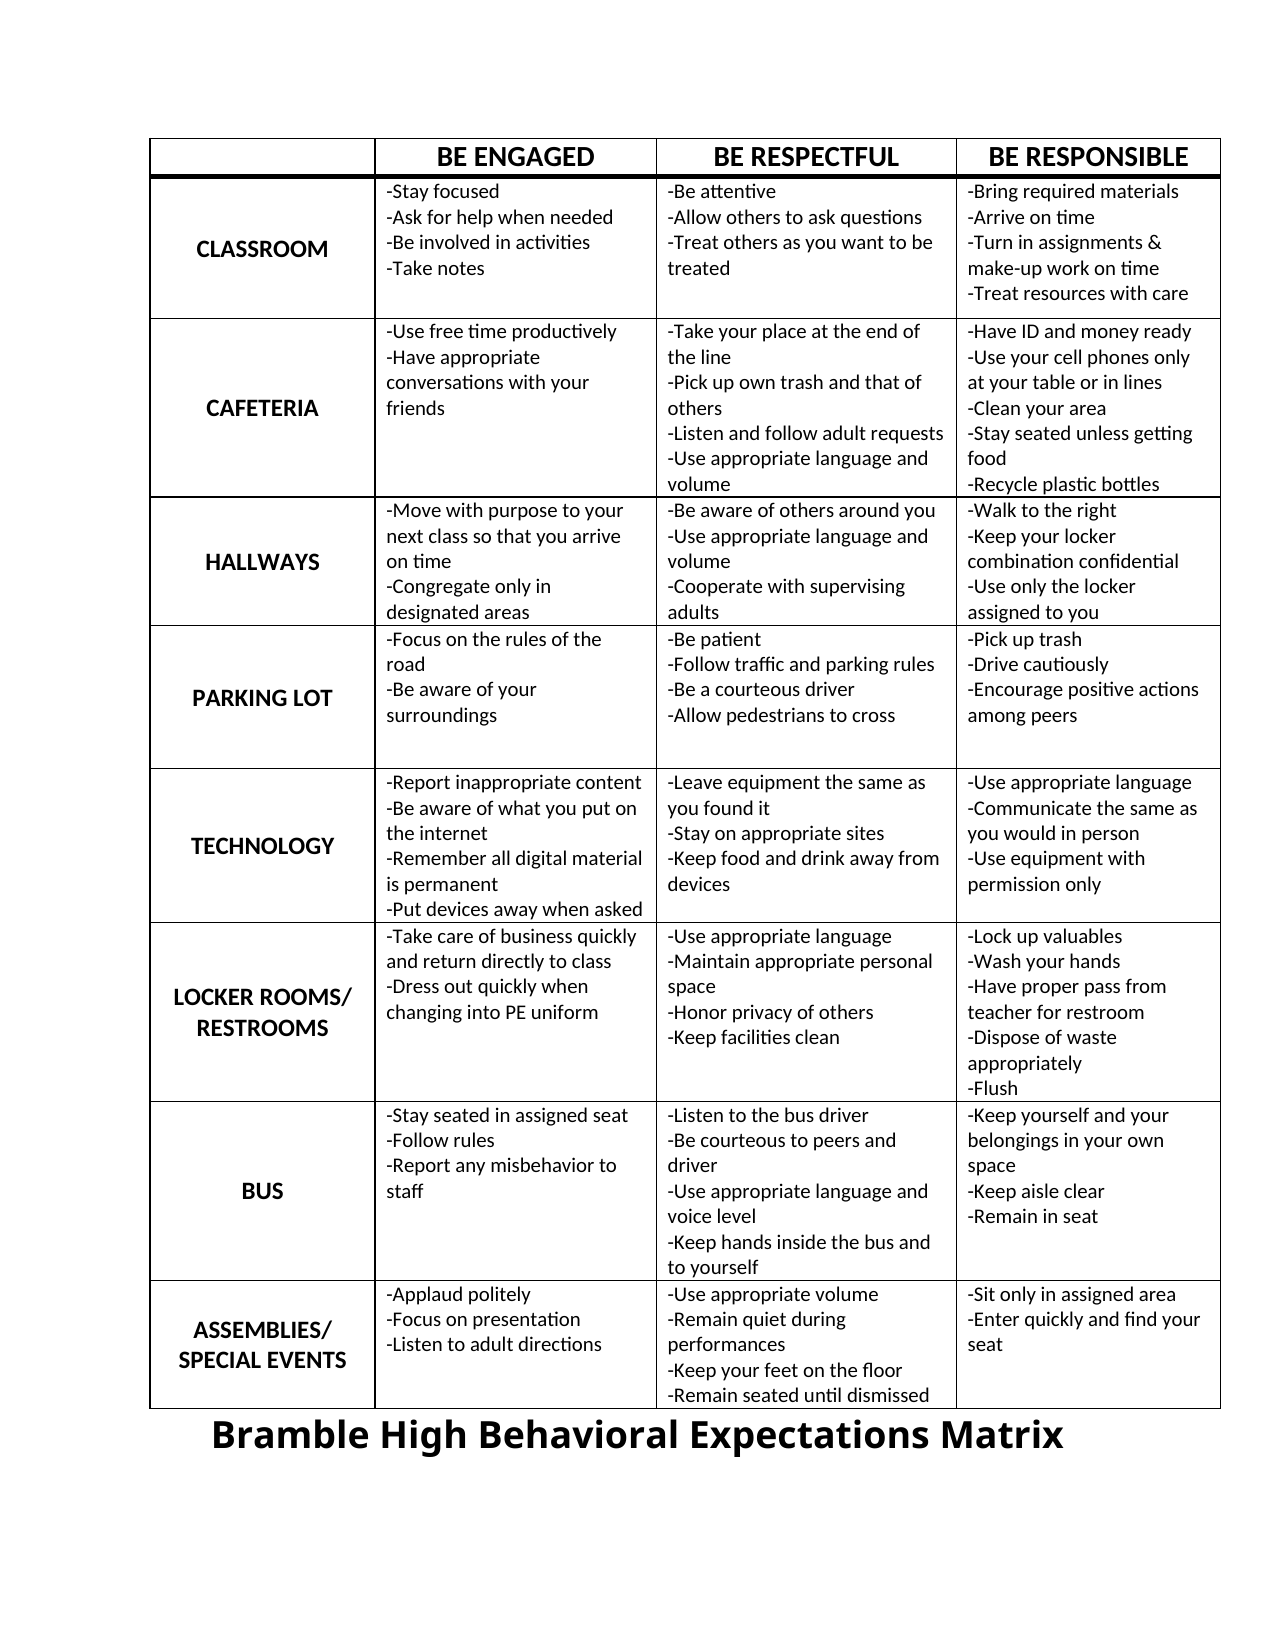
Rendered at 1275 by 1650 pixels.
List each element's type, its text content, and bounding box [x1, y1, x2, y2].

table_cell -Be aware of others around you -Use appropriate language and volume -Cooperate with supervising adults [657, 498, 956, 625]
table_cell CAFETERIA [151, 319, 374, 496]
table_cell -Take your place at the end of the line -Pick up own trash and that of others -Listen and follow adult requests -Use appropriate language and volume [657, 319, 956, 496]
table_cell -Stay seated in assigned seat -Follow rules -Report any misbehavior to staff [376, 1102, 656, 1280]
table_cell -Stay focused -Ask for help when needed -Be involved in activities -Take notes [376, 179, 656, 317]
table_header [151, 139, 374, 174]
table_cell ASSEMBLIES/ SPECIAL EVENTS [151, 1281, 374, 1408]
table_header BE RESPECTFUL [657, 139, 956, 174]
table_cell -Walk to the right -Keep your locker combination confidential -Use only the locker assigned to you [957, 498, 1220, 625]
table_cell -Focus on the rules of the road -Be aware of your surroundings [376, 626, 656, 768]
table_header BE ENGAGED [376, 139, 656, 174]
table_cell -Use appropriate language -Maintain appropriate personal space -Honor privacy of others -Keep facilities clean [657, 923, 956, 1101]
table_cell -Use appropriate volume -Remain quiet during performances -Keep your feet on the floor -Remain seated until dismissed [657, 1281, 956, 1408]
table_cell PARKING LOT [151, 626, 374, 768]
table_cell -Be attentive -Allow others to ask questions -Treat others as you want to be treated [657, 179, 956, 317]
table_cell -Be patient -Follow traffic and parking rules -Be a courteous driver -Allow pedestrians to cross [657, 626, 956, 768]
table_header BE RESPONSIBLE [957, 139, 1220, 174]
table_cell HALLWAYS [151, 498, 374, 625]
text Bramble High Behavioral Expectations Matrix [150, 1409, 1125, 1460]
table_cell LOCKER ROOMS/ RESTROOMS [151, 923, 374, 1101]
table_cell -Use appropriate language -Communicate the same as you would in person -Use equipment with permission only [957, 769, 1220, 922]
table_cell -Have ID and money ready -Use your cell phones only at your table or in lines -Clean your area -Stay seated unless getting food -Recycle plastic bottles [957, 319, 1220, 496]
table_cell BUS [151, 1102, 374, 1280]
table_cell -Applaud politely -Focus on presentation -Listen to adult directions [376, 1281, 656, 1408]
table_cell TECHNOLOGY [151, 769, 374, 922]
table_cell -Lock up valuables -Wash your hands -Have proper pass from teacher for restroom -Dispose of waste appropriately -Flush [957, 923, 1220, 1101]
table_cell CLASSROOM [151, 179, 374, 317]
table_cell -Use free time productively -Have appropriate conversations with your friends [376, 319, 656, 496]
table_cell -Listen to the bus driver -Be courteous to peers and driver -Use appropriate language and voice level -Keep hands inside the bus and to yourself [657, 1102, 956, 1280]
table_cell -Bring required materials -Arrive on time -Turn in assignments & make-up work on time -Treat resources with care [957, 179, 1220, 317]
table_cell -Move with purpose to your next class so that you arrive on time -Congregate only in designated areas [376, 498, 656, 625]
table_cell -Pick up trash -Drive cautiously -Encourage positive actions among peers [957, 626, 1220, 768]
table_cell -Report inappropriate content -Be aware of what you put on the internet -Remember all digital material is permanent -Put devices away when asked [376, 769, 656, 922]
table_cell -Take care of business quickly and return directly to class -Dress out quickly when changing into PE uniform [376, 923, 656, 1101]
table_cell -Sit only in assigned area -Enter quickly and find your seat [957, 1281, 1220, 1408]
table_cell -Leave equipment the same as you found it -Stay on appropriate sites -Keep food and drink away from devices [657, 769, 956, 922]
table_cell -Keep yourself and your belongings in your own space -Keep aisle clear -Remain in seat [957, 1102, 1220, 1280]
